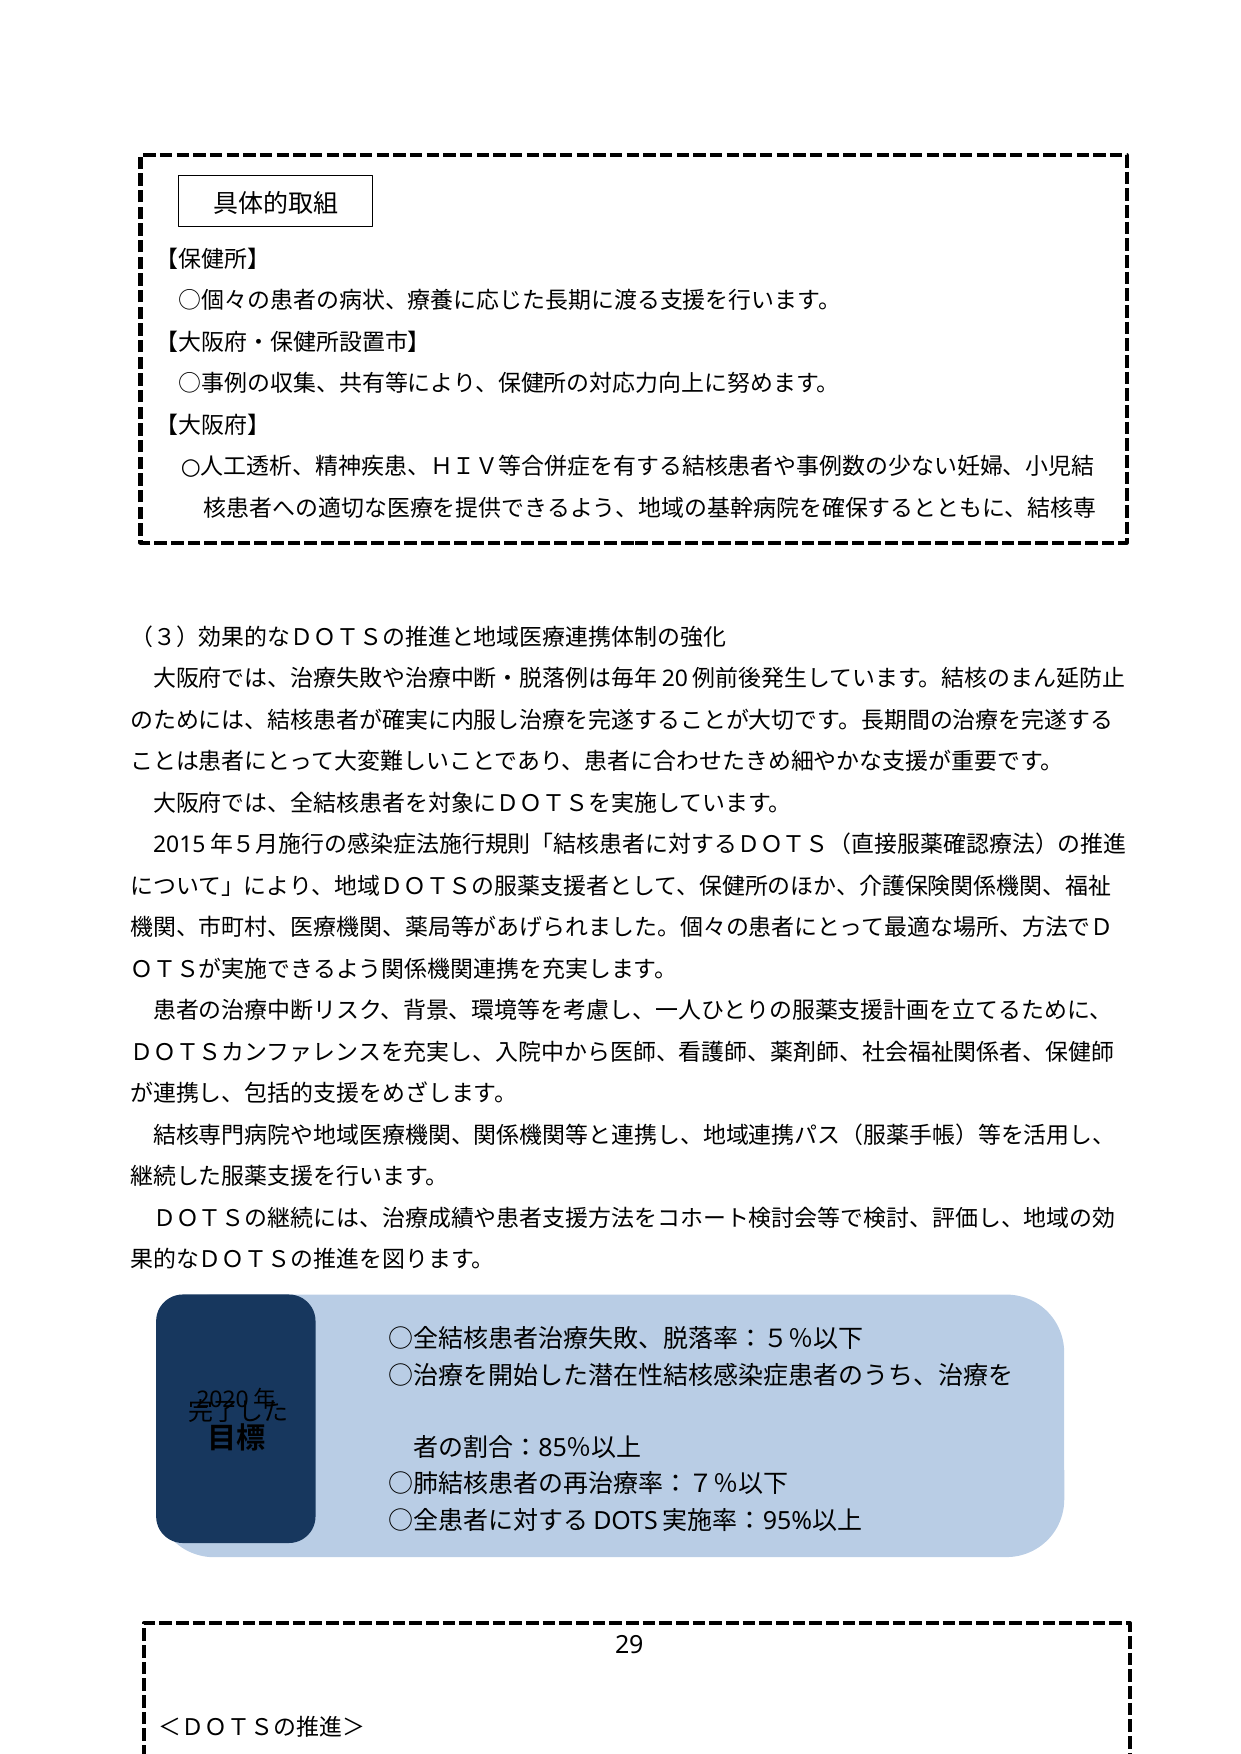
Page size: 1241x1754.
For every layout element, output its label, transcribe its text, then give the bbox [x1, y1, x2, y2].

text 患者の治療中断リスク、背景、環境等を考慮し、一人ひとりの服薬支援計画を立てるために、ＤＯＴＳカンファレンスを充実し、入院中から医師、看護師、薬剤師、社会福祉関係者、保健師が連携し、包括的支援をめざします。 [130, 992, 1128, 1108]
text ＤＯＴＳの継続には、治療成績や患者支援方法をコホート検討会等で検討、評価し、地域の効果的なＤＯＴＳの推進を図ります。 [130, 1199, 1128, 1274]
text 大阪府では、治療失敗や治療中断・脱落例は毎年20例前後発生しています。結核のまん延防止のためには、結核患者が確実に内服し治療を完遂することが大切です。長期間の治療を完遂することは患者にとって大変難しいことであり、患者に合わせたきめ細やかな支援が重要です。 [130, 660, 1128, 776]
text 2015年５月施行の感染症法施行規則「結核患者に対するＤＯＴＳ（直接服薬確認療法）の推進について」により、地域ＤＯＴＳの服薬支援者として、保健所のほか、介護保険関係機関、福祉機関、市町村、医療機関、薬局等があげられました。個々の患者にとって最適な場所、方法でＤＯＴＳが実施できるよう関係機関連携を充実します。 [130, 826, 1128, 984]
text （３）効果的なＤＯＴＳの推進と地域医療連携体制の強化 [130, 619, 1128, 652]
text 大阪府では、全結核患者を対象にＤＯＴＳを実施しています。 [130, 785, 1128, 818]
text 結核専門病院や地域医療機関、関係機関等と連携し、地域連携パス（服薬手帳）等を活用し、継続した服薬支援を行います。 [130, 1116, 1128, 1191]
